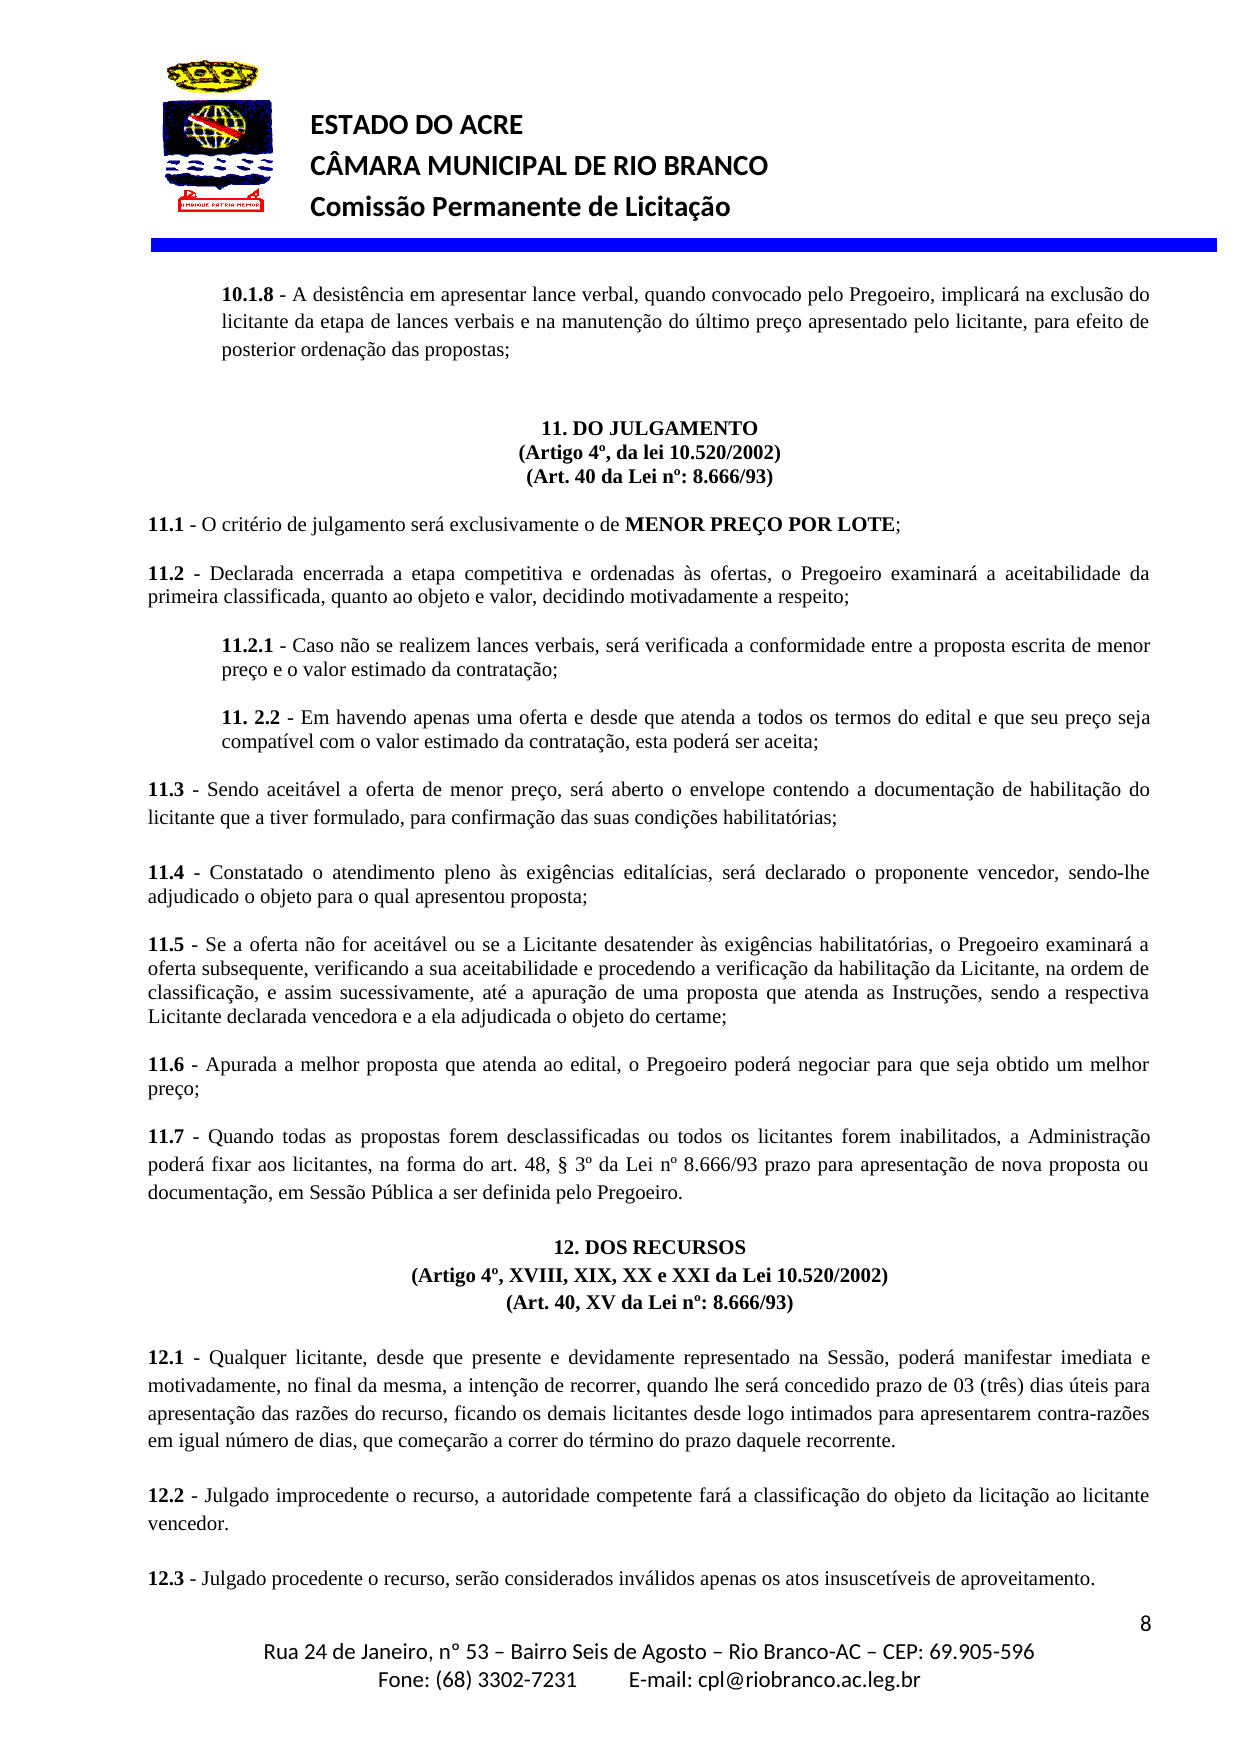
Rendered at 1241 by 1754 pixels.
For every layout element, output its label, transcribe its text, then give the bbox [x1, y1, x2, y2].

text 12. DOS RECURSOS [148, 1235, 1152, 1259]
text 11.7 - Quando todas as propostas forem desclassificadas ou todos os licitantes forem inabilitados, a Administração poderá fixar aos licitantes, na forma do art. 48, § 3º da Lei nº 8.666/93 prazo para apresentação de nova proposta ou documentação, em Sessão Pública a ser definida pelo Pregoeiro. [148, 1124, 1152, 1204]
text 11.5 - Se a oferta não for aceitável ou se a Licitante desatender às exigências habilitatórias, o Pregoeiro examinará a oferta subsequente, verificando a sua aceitabilidade e procedendo a verificação da habilitação da Licitante, na ordem de classificação, e assim sucessivamente, até a apuração de uma proposta que atenda as Instruções, sendo a respectiva Licitante declarada vencedora e a ela adjudicada o objeto do certame; [148, 932, 1152, 1028]
text 11.2.1 - Caso não se realizem lances verbais, será verificada a conformidade entre a proposta escrita de menor preço e o valor estimado da contratação; [221, 633, 1152, 681]
text (Artigo 4º, da lei 10.520/2002) [148, 440, 1152, 464]
text 10.1.8 - A desistência em apresentar lance verbal, quando convocado pelo Pregoeiro, implicará na exclusão do licitante da etapa de lances verbais e na manutenção do último preço apresentado pelo licitante, para efeito de posterior ordenação das propostas; [221, 282, 1152, 361]
text 11.1 - O critério de julgamento será exclusivamente o de MENOR PREÇO POR LOTE; [148, 512, 1152, 536]
text 11.2 - Declarada encerrada a etapa competitiva e ordenadas às ofertas, o Pregoeiro examinará a aceitabilidade da primeira classificada, quanto ao objeto e valor, decidindo motivadamente a respeito; [148, 560, 1152, 608]
text 11.3 - Sendo aceitável a oferta de menor preço, será aberto o envelope contendo a documentação de habilitação do licitante que a tiver formulado, para confirmação das suas condições habilitatórias; [148, 777, 1152, 829]
text 12.3 - Julgado procedente o recurso, serão considerados inválidos apenas os atos insuscetíveis de aproveitamento. [148, 1566, 1152, 1590]
text (Art. 40, XV da Lei nº: 8.666/93) [148, 1290, 1152, 1314]
text 12.1 - Qualquer licitante, desde que presente e devidamente representado na Sessão, poderá manifestar imediata e motivadamente, no final da mesma, a intenção de recorrer, quando lhe será concedido prazo de 03 (três) dias úteis para apresentação das razões do recurso, ficando os demais licitantes desde logo intimados para apresentarem contra-razões em igual número de dias, que começarão a correr do término do prazo daquele recorrente. [148, 1345, 1152, 1452]
text (Art. 40 da Lei nº: 8.666/93) [148, 464, 1152, 488]
text (Artigo 4º, XVIII, XIX, XX e XXI da Lei 10.520/2002) [148, 1262, 1152, 1287]
text 11.4 - Constatado o atendimento pleno às exigências editalícias, será declarado o proponente vencedor, sendo-lhe adjudicado o objeto para o qual apresentou proposta; [148, 860, 1152, 908]
text 11. DO JULGAMENTO [148, 416, 1152, 440]
text 11.6 - Apurada a melhor proposta que atenda ao edital, o Pregoeiro poderá negociar para que seja obtido um melhor preço; [148, 1052, 1152, 1100]
text 12.2 - Julgado improcedente o recurso, a autoridade competente fará a classificação do objeto da licitação ao licitante vencedor. [148, 1483, 1152, 1535]
text 11. 2.2 - Em havendo apenas uma oferta e desde que atenda a todos os termos do edital e que seu preço seja compatível com o valor estimado da contratação, esta poderá ser aceita; [221, 705, 1152, 753]
